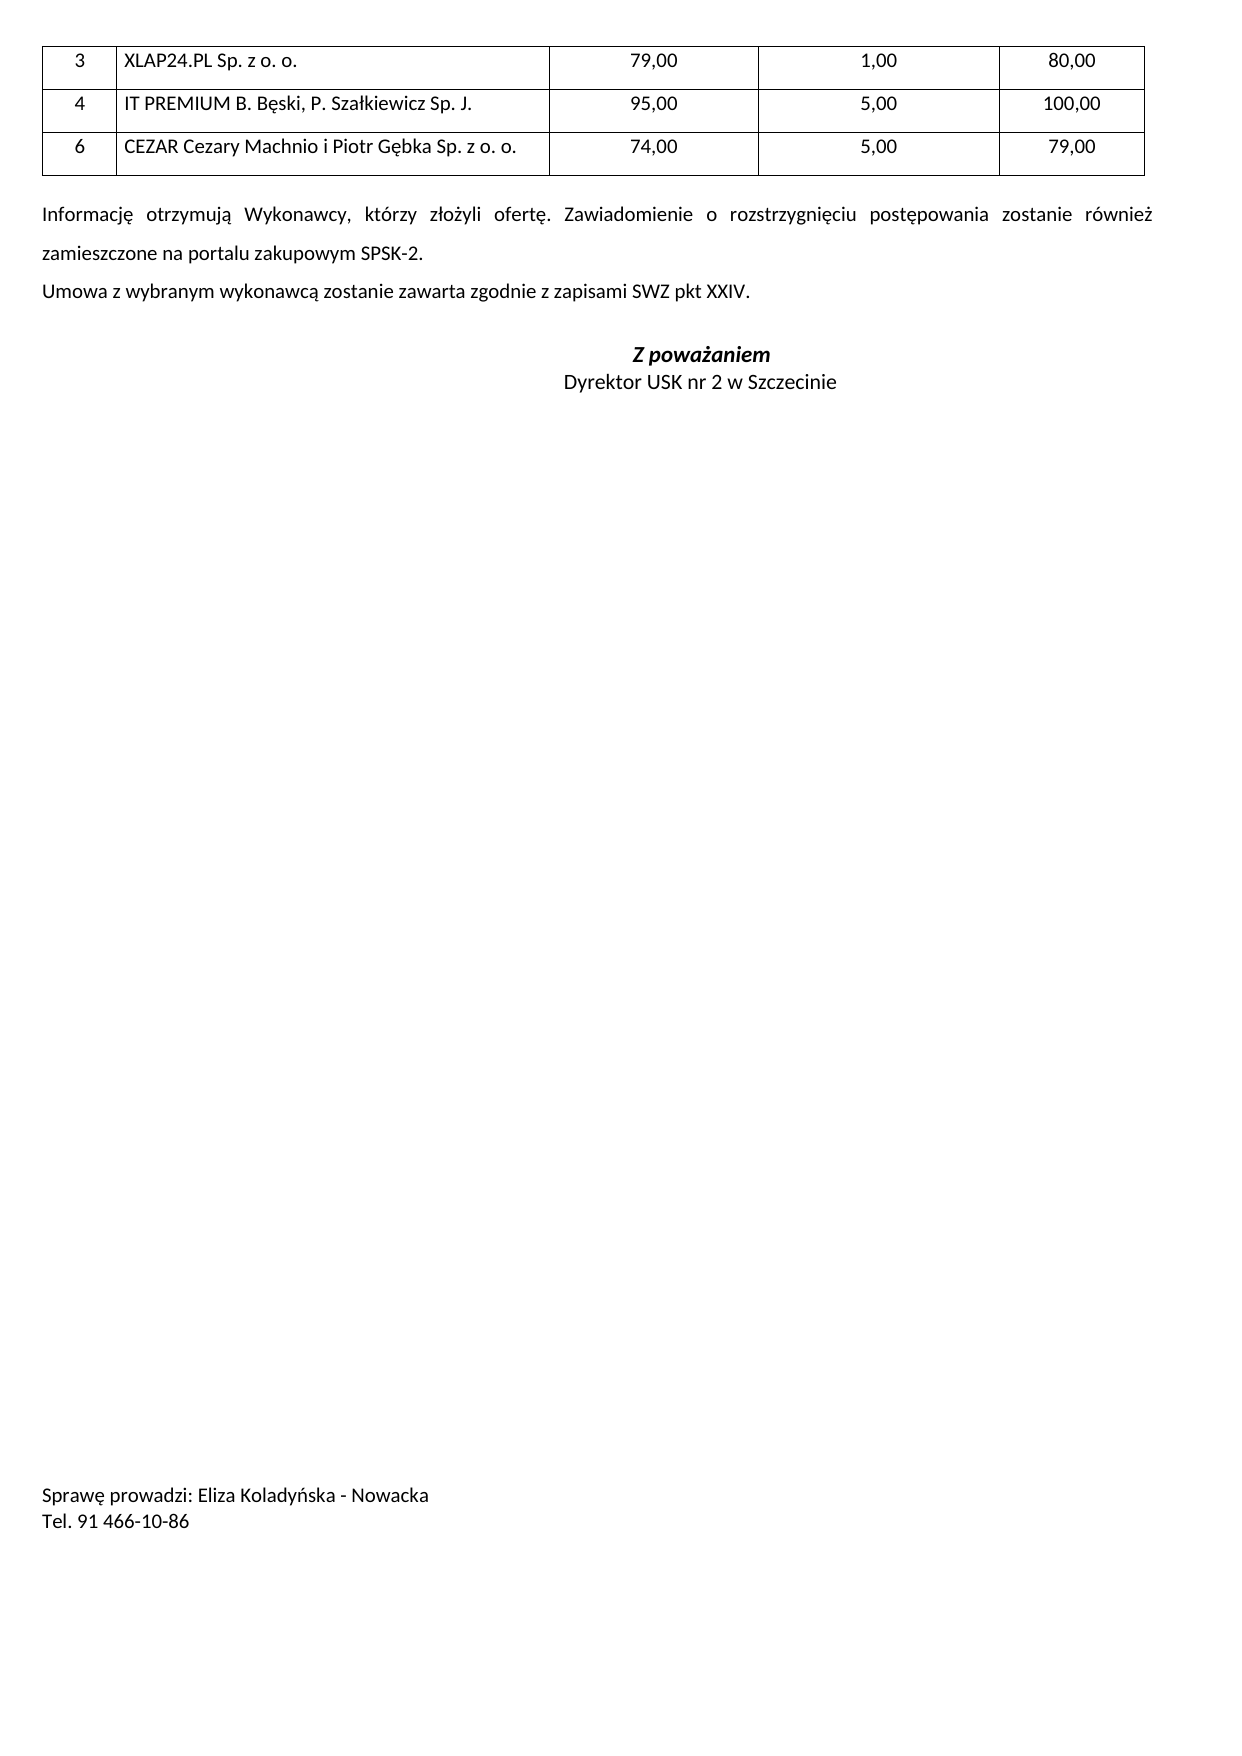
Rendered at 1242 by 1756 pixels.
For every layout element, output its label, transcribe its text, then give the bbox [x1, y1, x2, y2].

text Z poważaniem [559, 340, 1155, 368]
table_cell 79,00 [550, 47, 758, 89]
text Dyrektor USK nr 2 w Szczecinie [485, 368, 1155, 395]
table_cell IT PREMIUM B. Bęski, P. Szałkiewicz Sp. J. [117, 90, 549, 132]
table_cell 100,00 [1000, 90, 1144, 132]
text Tel. 91 466-10-86 [42, 1509, 1155, 1534]
table_cell 3 [43, 47, 116, 89]
text Sprawę prowadzi: Eliza Koladyńska - Nowacka [42, 1482, 1155, 1507]
table_cell CEZAR Cezary Machnio i Piotr Gębka Sp. z o. o. [117, 133, 549, 175]
text Umowa z wybranym wykonawcą zostanie zawarta zgodnie z zapisami SWZ pkt XXIV. [42, 278, 1155, 303]
table_cell 1,00 [759, 47, 999, 89]
table_cell 80,00 [1000, 47, 1144, 89]
text Informację otrzymują Wykonawcy, którzy złożyli ofertę. Zawiadomienie o rozstrzygnięciu postępowania zostanie również zamieszczone na portalu zakupowym SPSK-2. [42, 202, 1155, 265]
table_cell 95,00 [550, 90, 758, 132]
table_cell 4 [43, 90, 116, 132]
table_cell 74,00 [550, 133, 758, 175]
table_cell 5,00 [759, 90, 999, 132]
table_cell 79,00 [1000, 133, 1144, 175]
table_cell XLAP24.PL Sp. z o. o. [117, 47, 549, 89]
table_cell 5,00 [759, 133, 999, 175]
table_cell 6 [43, 133, 116, 175]
